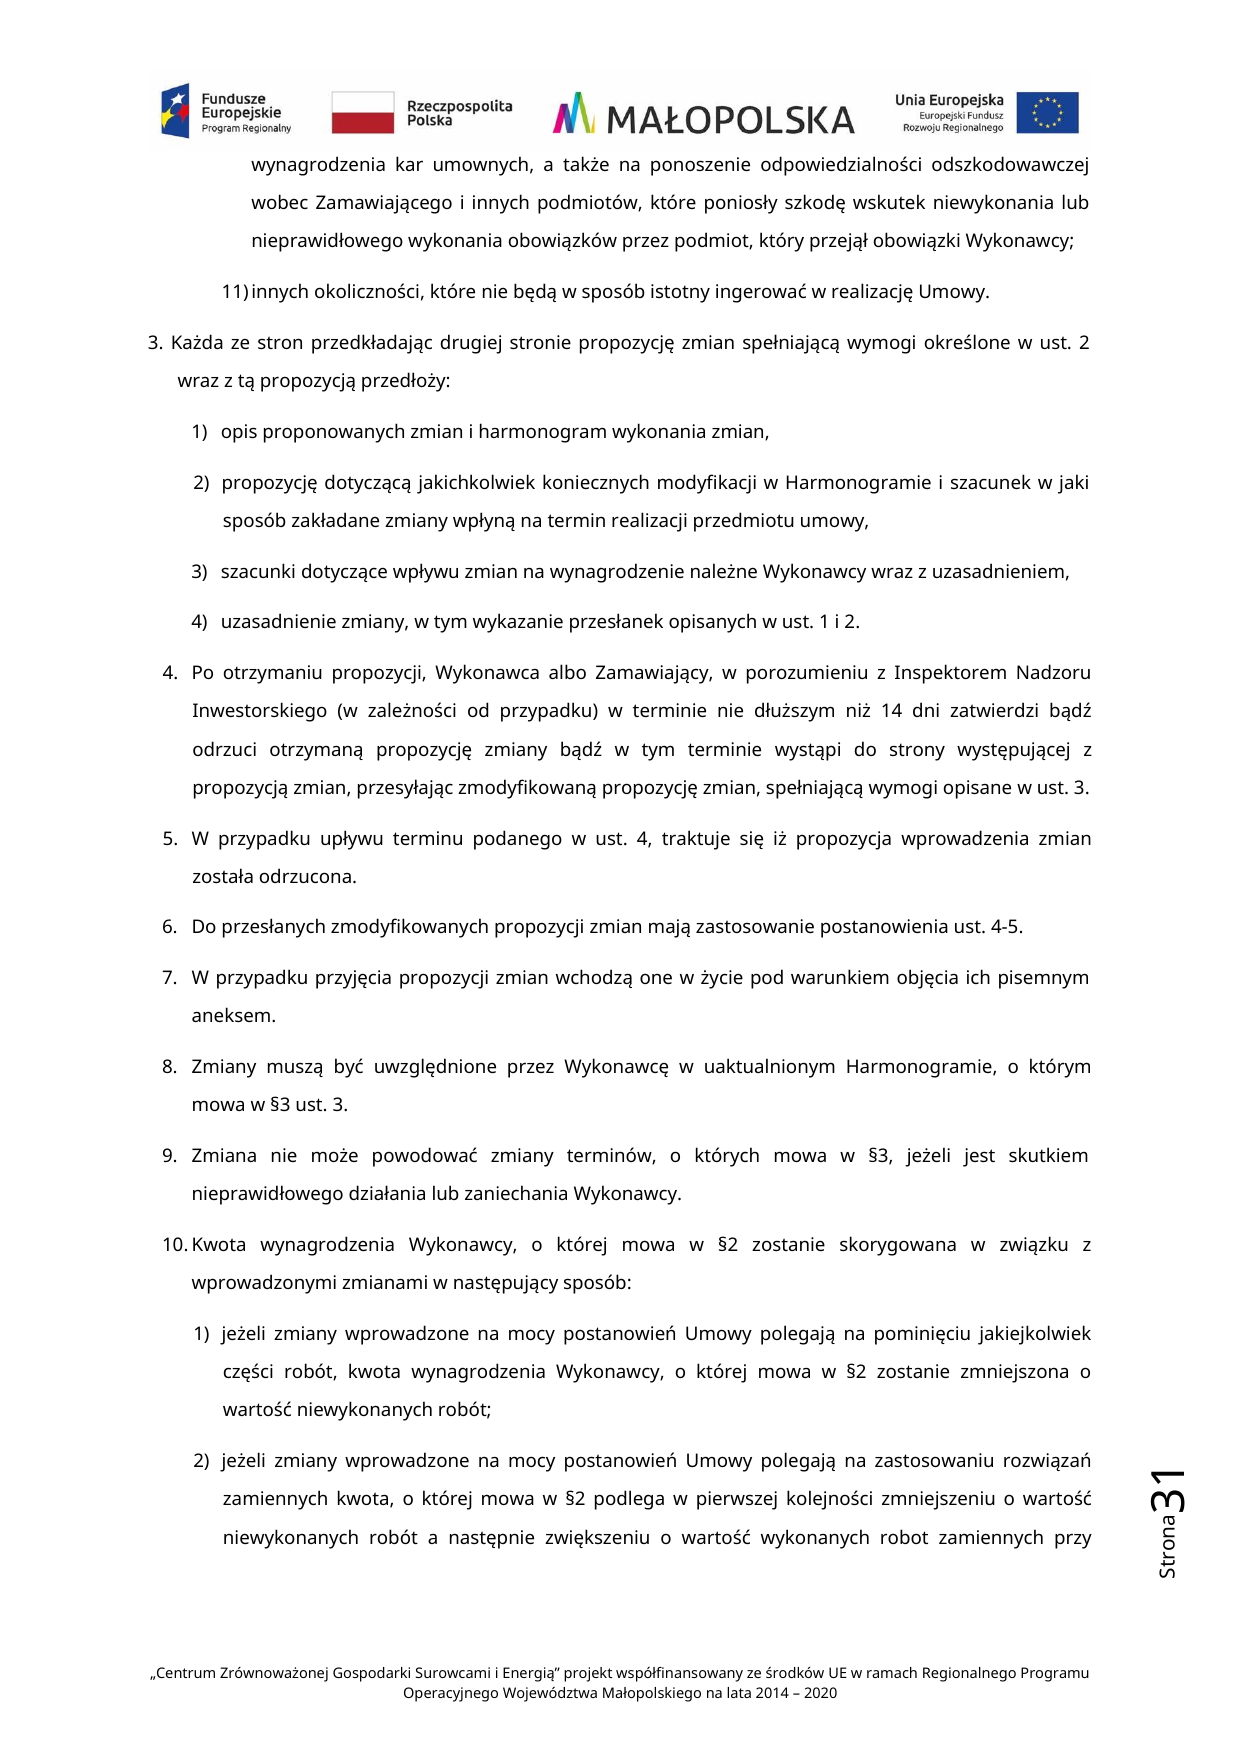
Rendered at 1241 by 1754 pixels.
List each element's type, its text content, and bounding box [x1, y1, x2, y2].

list Kwota wynagrodzenia Wykonawcy, o której mowa w §2 zostanie skorygowana w związku z wprowadzonymi zmianami w następujący sposób: [162, 1231, 1093, 1295]
list uzasadnienie zmiany, w tym wykazanie przesłanek opisanych w ust. 1 i 2. [191, 609, 1093, 634]
picture [147, 68, 1092, 152]
list szacunki dotyczące wpływu zmian na wynagrodzenie należne Wykonawcy wraz z uzasadnieniem, [191, 558, 1093, 583]
list W przypadku upływu terminu podanego w ust. 4, traktuje się iż propozycja wprowadzenia zmian została odrzucona. [162, 825, 1093, 888]
list Do przesłanych zmodyfikowanych propozycji zmian mają zastosowanie postanowienia ust. 4-5. [162, 914, 1093, 939]
list Po otrzymaniu propozycji, Wykonawca albo Zamawiający, w porozumieniu z Inspektorem Nadzoru Inwestorskiego (w zależności od przypadku) w terminie nie dłuższym niż 14 dni zatwierdzi bądź odrzuci otrzymaną propozycję zmiany bądź w tym terminie wystąpi do strony występującej z propozycją zmian, przesyłając zmodyfikowaną propozycję zmian, spełniającą wymogi opisane w ust. 3. [162, 659, 1093, 799]
list opis proponowanych zmian i harmonogram wykonania zmian, [191, 418, 1093, 444]
list innych okoliczności, które nie będą w sposób istotny ingerować w realizację Umowy. [221, 278, 1091, 304]
text 3. Każda ze stron przedkładając drugiej stronie propozycję zmian spełniającą wymogi określone w ust. 2 wraz z tą propozycją przedłoży: [148, 329, 1091, 393]
list jeżeli zmiany wprowadzone na mocy postanowień Umowy polegają na pominięciu jakiejkolwiek części robót, kwota wynagrodzenia Wykonawcy, o której mowa w §2 zostanie zmniejszona o wartość niewykonanych robót; [193, 1320, 1093, 1422]
list Zmiana nie może powodować zmiany terminów, o których mowa w §3, jeżeli jest skutkiem nieprawidłowego działania lub zaniechania Wykonawcy. [162, 1142, 1091, 1206]
list W przypadku przyjęcia propozycji zmian wchodzą one w życie pod warunkiem objęcia ich pisemnym aneksem. [162, 964, 1091, 1028]
list propozycję dotyczącą jakichkolwiek koniecznych modyfikacji w Harmonogramie i szacunek w jaki sposób zakładane zmiany wpłyną na termin realizacji przedmiotu umowy, [193, 469, 1091, 533]
list Zmiany muszą być uwzględnione przez Wykonawcę w uaktualnionym Harmonogramie, o którym mowa w §3 ust. 3. [162, 1053, 1093, 1117]
